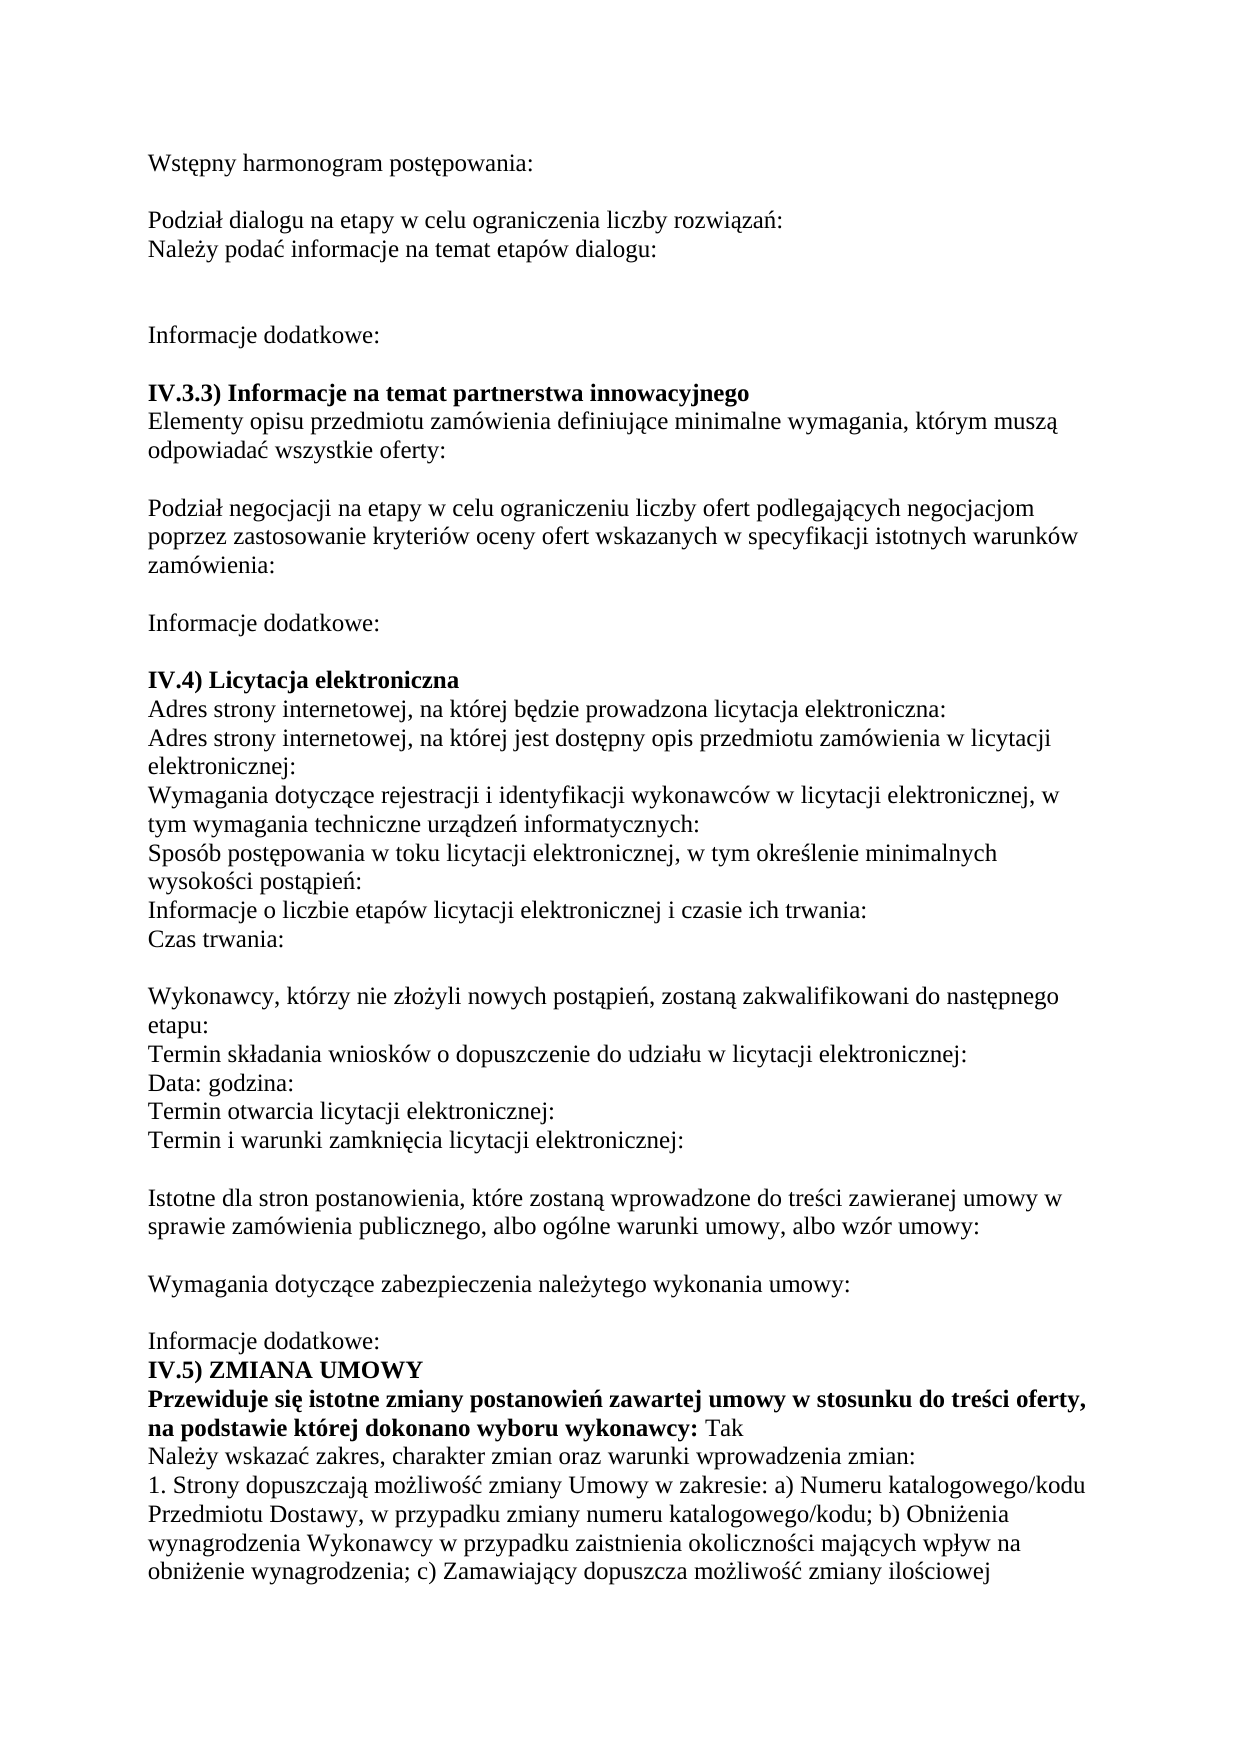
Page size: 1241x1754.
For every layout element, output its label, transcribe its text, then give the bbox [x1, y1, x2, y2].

text Czas trwania: Wykonawcy, którzy nie złożyli nowych postąpień, zostaną zakwalifikowani do następnego etapu: [148, 924, 1093, 1039]
text Termin składania wniosków o dopuszczenie do udziału w licytacji elektronicznej: Data: godzina: Termin otwarcia licytacji elektronicznej: [148, 1039, 1093, 1125]
text Istotne dla stron postanowienia, które zostaną wprowadzone do treści zawieranej umowy w sprawie zamówienia publicznego, albo ogólne warunki umowy, albo wzór umowy: [148, 1154, 1093, 1240]
text Wymagania dotyczące zabezpieczenia należytego wykonania umowy: [148, 1240, 1093, 1298]
text Termin i warunki zamknięcia licytacji elektronicznej: [148, 1125, 1093, 1154]
text Adres strony internetowej, na której jest dostępny opis przedmiotu zamówienia w licytacji elektronicznej: [148, 723, 1093, 780]
text Wymagania dotyczące rejestracji i identyfikacji wykonawców w licytacji elektronicznej, w tym wymagania techniczne urządzeń informatycznych: [148, 780, 1093, 838]
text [148, 1355, 1093, 1585]
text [148, 148, 1093, 723]
text Informacje o liczbie etapów licytacji elektronicznej i czasie ich trwania: [148, 895, 1093, 924]
text Informacje dodatkowe: [148, 1298, 1093, 1355]
text Sposób postępowania w toku licytacji elektronicznej, w tym określenie minimalnych wysokości postąpień: [148, 838, 1093, 895]
